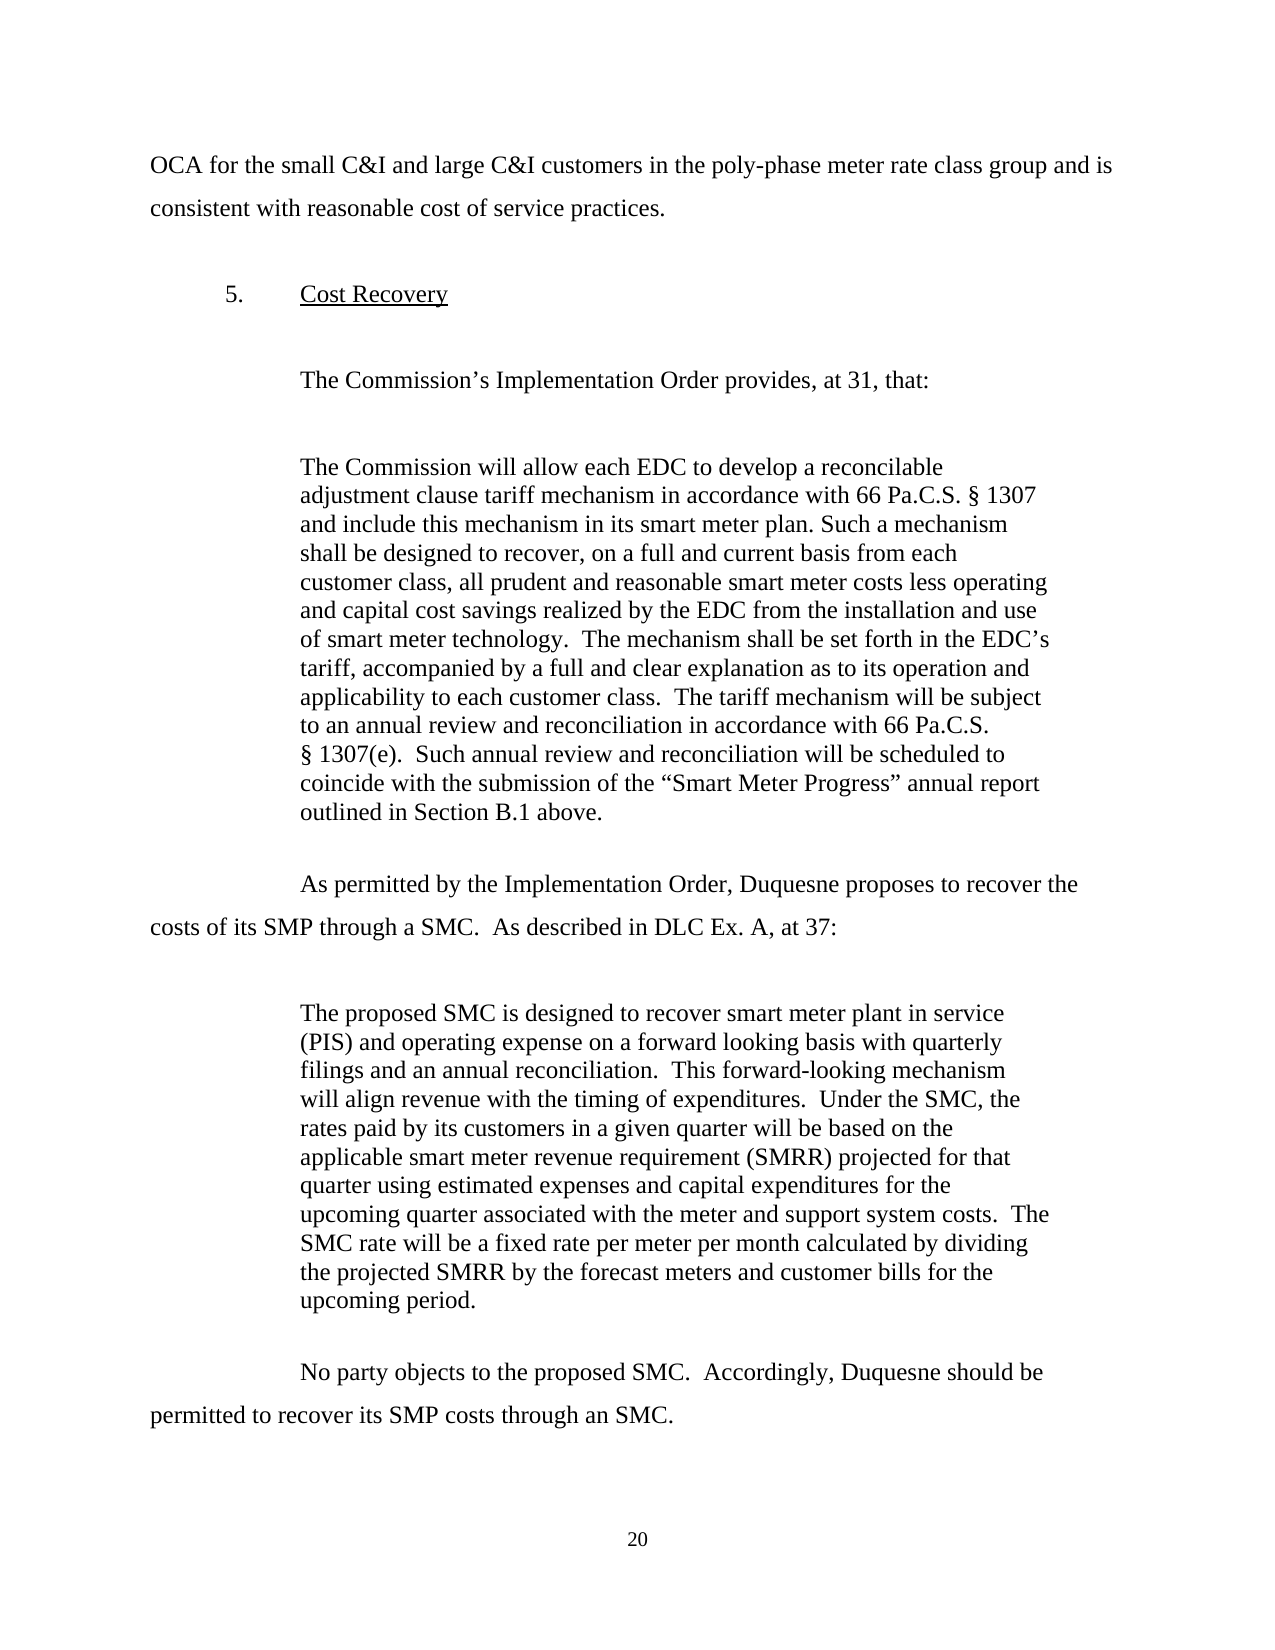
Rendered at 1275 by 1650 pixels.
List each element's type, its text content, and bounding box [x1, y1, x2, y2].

text The Commission’s Implementation Order provides, at 31, that: [150, 366, 1125, 394]
text The Commission will allow each EDC to develop a reconcilable adjustment clause tariff mechanism in accordance with 66 Pa.C.S. § 1307 and include this mechanism in its smart meter plan. Such a mechanism shall be designed to recover, on a full and current basis from each customer class, all prudent and reasonable smart meter costs less operating and capital cost savings realized by the EDC from the installation and use of smart meter technology. The mechanism shall be set forth in the EDC’s tariff, accompanied by a full and clear explanation as to its operation and applicability to each customer class. The tariff mechanism will be subject to an annual review and reconciliation in accordance with 66 Pa.C.S. § 1307(e). Such annual review and reconciliation will be scheduled to coincide with the submission of the “Smart Meter Progress” annual report outlined in Section B.1 above. [300, 452, 1050, 826]
text No party objects to the proposed SMC. Accordingly, Duquesne should be permitted to recover its SMP costs through an SMC. [150, 1357, 1125, 1429]
text As permitted by the Implementation Order, Duquesne proposes to recover the costs of its SMP through a SMC. As described in DLC Ex. A, at 37: [150, 869, 1125, 941]
text The proposed SMC is designed to recover smart meter plant in service (PIS) and operating expense on a forward looking basis with quarterly filings and an annual reconciliation. This forward-looking mechanism will align revenue with the timing of expenditures. Under the SMC, the rates paid by its customers in a given quarter will be based on the applicable smart meter revenue requirement (SMRR) projected for that quarter using estimated expenses and capital expenditures for the upcoming quarter associated with the meter and support system costs. The SMC rate will be a fixed rate per meter per month calculated by dividing the projected SMRR by the forecast meters and customer bills for the upcoming period. [300, 998, 1050, 1314]
text 5. Cost Recovery [150, 279, 1125, 308]
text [150, 150, 1125, 222]
